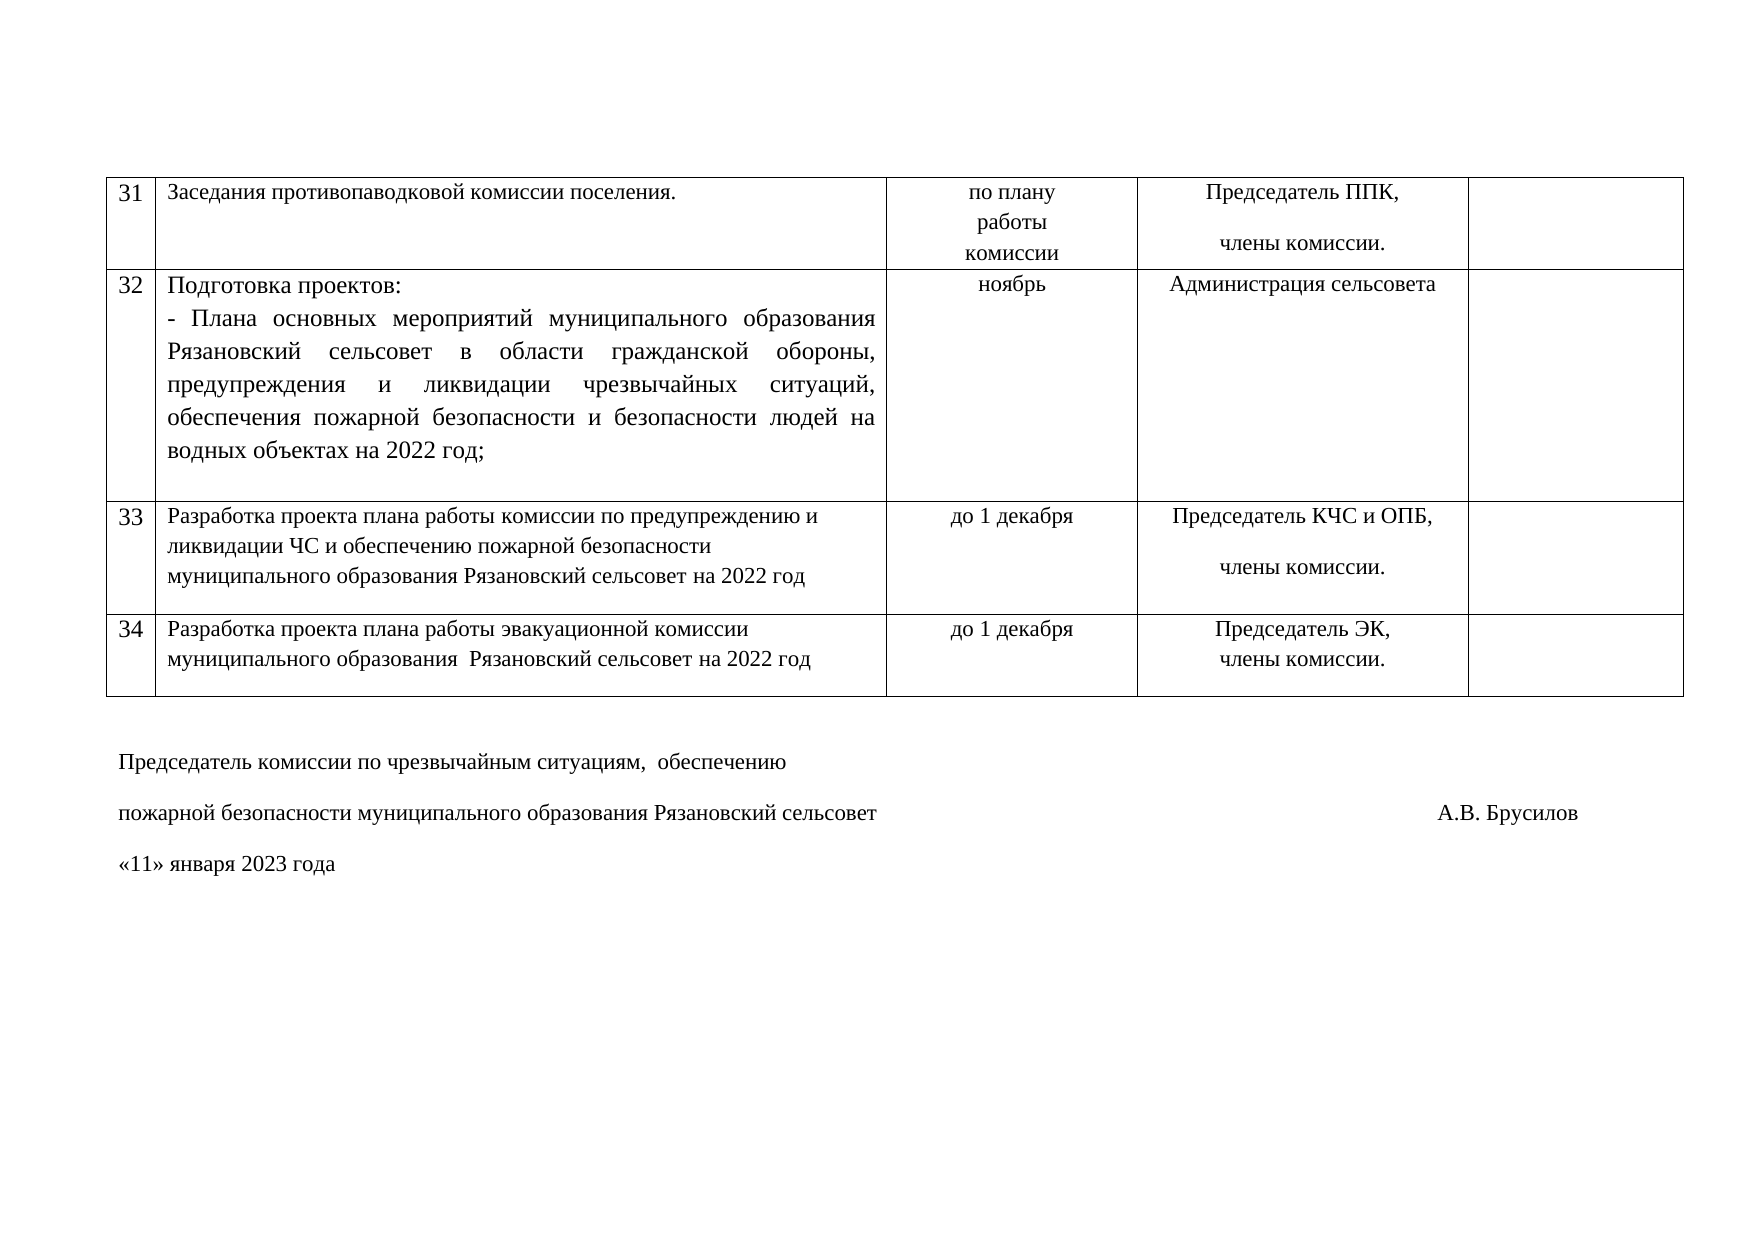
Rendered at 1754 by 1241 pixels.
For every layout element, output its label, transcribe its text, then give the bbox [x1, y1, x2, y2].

table_cell до 1 декабря [887, 615, 1137, 696]
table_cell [887, 178, 1137, 269]
table_cell [1469, 178, 1683, 269]
table_cell Подготовка проектов: - Плана основных мероприятий муниципального образования Рязановский сельсовет в области гражданской обороны, предупреждения и ликвидации чрезвычайных ситуаций, обеспечения пожарной безопасности и безопасности людей на водных объектах на 2022 год; [156, 270, 886, 501]
table_cell Заседания противопаводковой комиссии поселения. [156, 178, 886, 269]
table_cell 31 [107, 178, 155, 269]
table_cell до 1 декабря [887, 502, 1137, 613]
text Председатель комиссии по чрезвычайным ситуациям, обеспечению [118, 748, 1636, 774]
table_cell Председатель ППК, члены комиссии. [1138, 178, 1468, 269]
table_cell Администрация сельсовета [1138, 270, 1468, 501]
table_cell Председатель ЭК, члены комиссии. [1138, 615, 1468, 696]
table_cell [1469, 270, 1683, 501]
text пожарной безопасности муниципального образования Рязановский сельсовет А.В. Брусилов [118, 799, 1636, 825]
table_cell Председатель КЧС и ОПБ, члены комиссии. [1138, 502, 1468, 613]
table_cell Разработка проекта плана работы эвакуационной комиссии муниципального образования Рязановский сельсовет на 2022 год [156, 615, 886, 696]
text «11» января 2023 года [118, 850, 1636, 876]
table_cell Разработка проекта плана работы комиссии по предупреждению и ликвидации ЧС и обеспечению пожарной безопасности муниципального образования Рязановский сельсовет на 2022 год [156, 502, 886, 613]
table_cell [1469, 615, 1683, 696]
table_cell [1469, 502, 1683, 613]
table_cell 34 [107, 615, 155, 696]
table_cell 32 [107, 270, 155, 501]
table_cell ноябрь [887, 270, 1137, 501]
table_cell 33 [107, 502, 155, 613]
